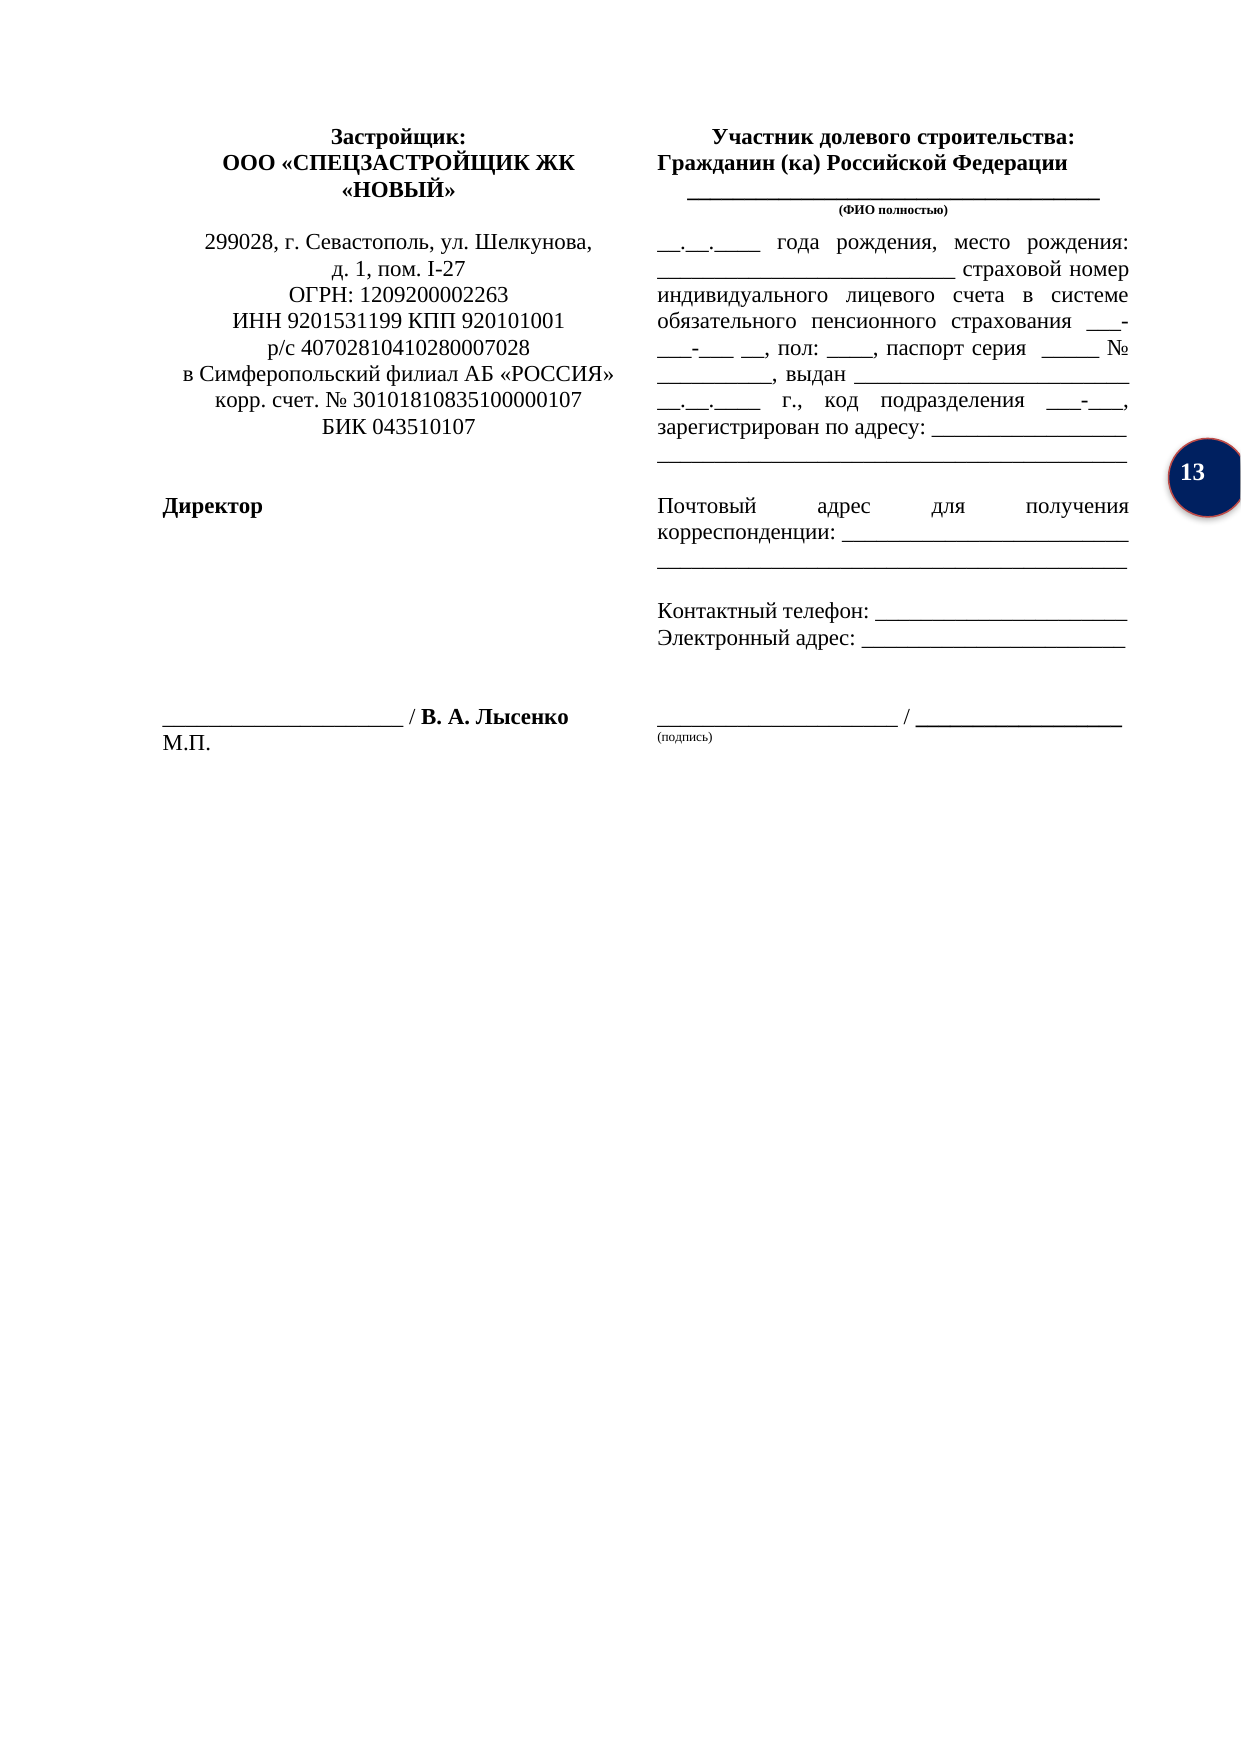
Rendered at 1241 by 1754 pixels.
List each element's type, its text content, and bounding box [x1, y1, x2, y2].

table_header Участник долевого строительства: Гражданин (ка) Российской Федерации ____________________________________ (ФИО полностью) __.__.____ года рождения, место рождения: __________________________ страховой номер индивидуального лицевого счета в системе обязательного пенсионного страхования ___-___-___ __, пол: ____, паспорт серия _____ № __________, выдан ________________________ __.__.____ г., код подразделения ___-___, зарегистрирован по адресу: _________________ _________________________________________ Почтовый адрес для получения корреспонденции: _________________________ _________________________________________ Контактный телефон: ______________________ Электронный адрес: _______________________ _____________________ / __________________ (подпись) [646, 97, 1141, 756]
table_header Застройщик: ООО «СПЕЦЗАСТРОЙЩИК ЖК «НОВЫЙ» 299028, г. Севастополь, ул. Шелкунова, д. 1, пом. I-27 ОГРН: 1209200002263 ИНН 9201531199 КПП 920101001 р/с 40702810410280007028 в Симферопольский филиал АБ «РОССИЯ» корр. счет. № 30101810835100000107 БИК 043510107 Директор _____________________ / В. А. Лысенко М.П. [151, 97, 646, 756]
